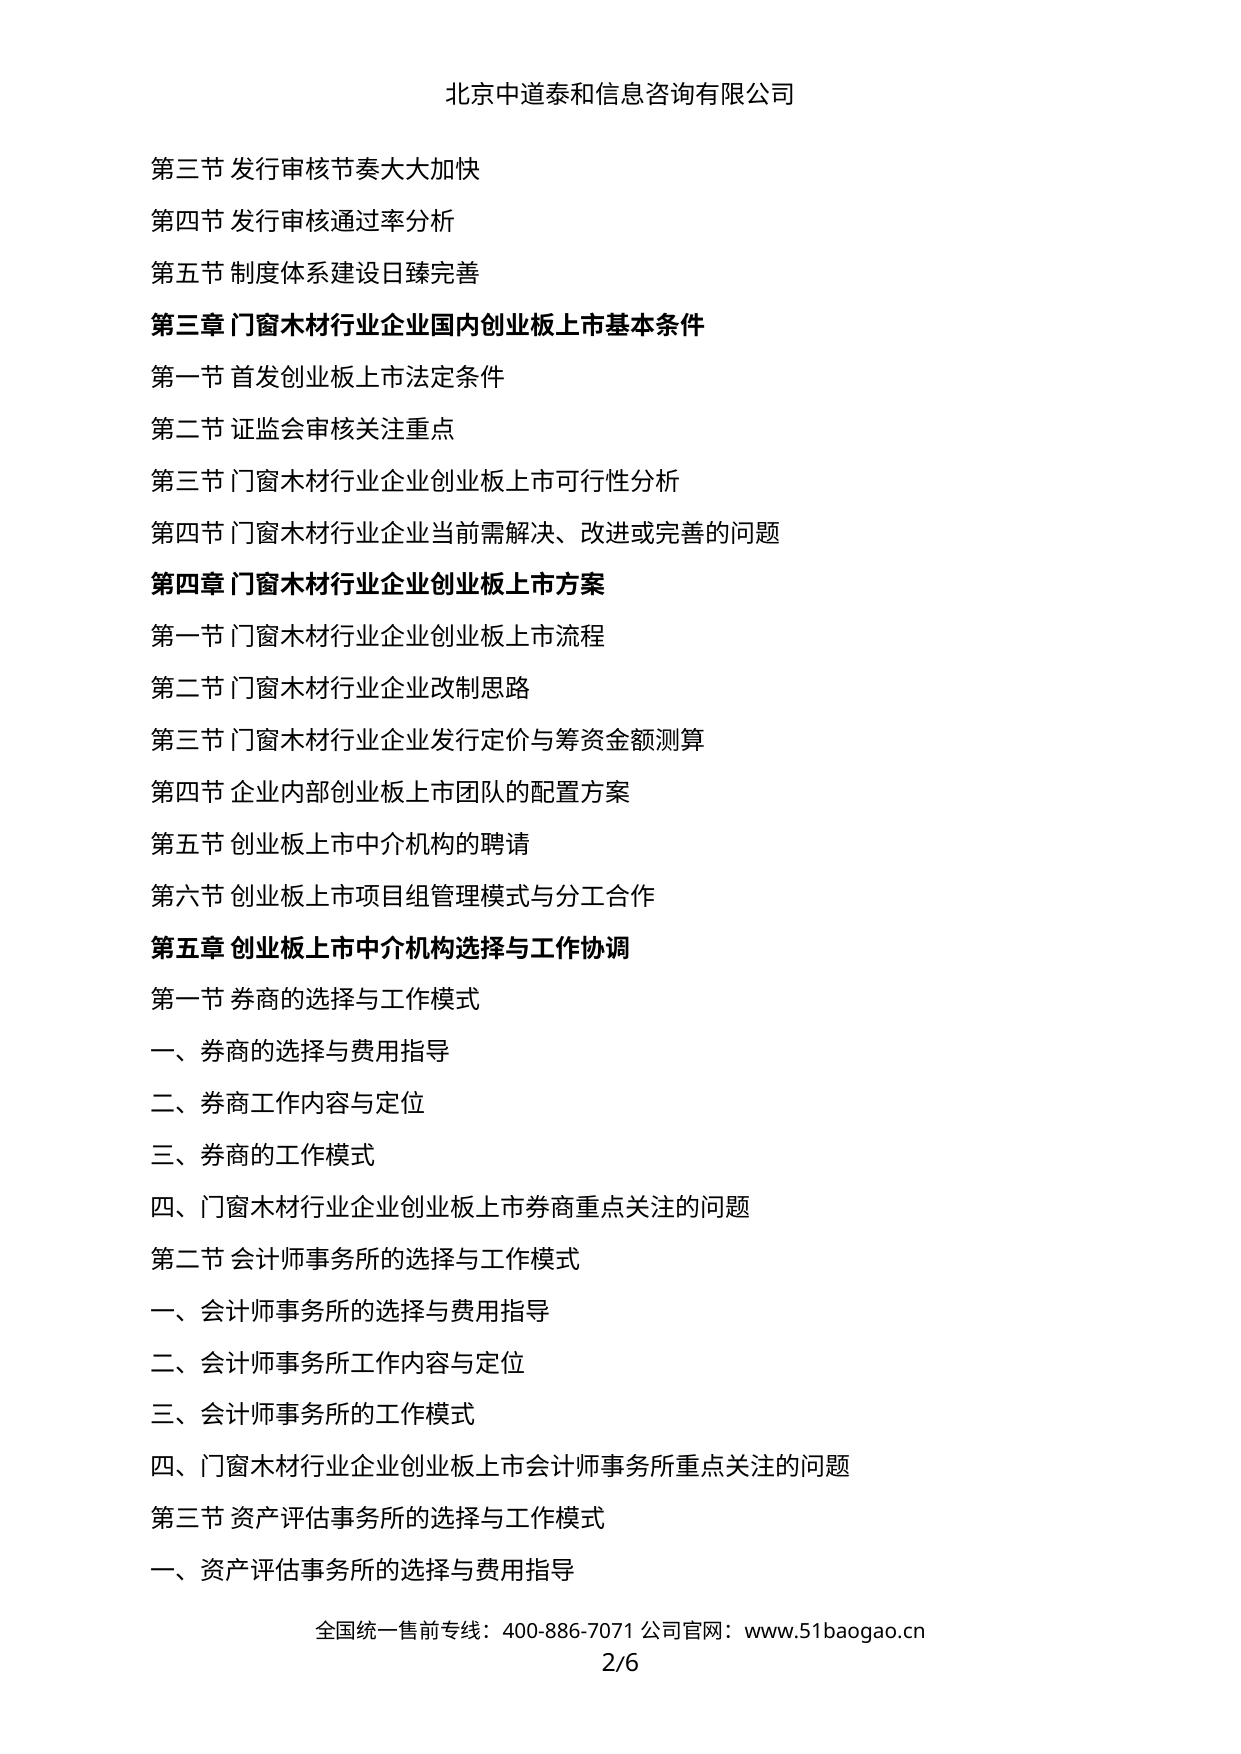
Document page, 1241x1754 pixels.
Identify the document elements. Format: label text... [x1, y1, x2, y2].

text 第一节 券商的选择与工作模式 [150, 980, 1090, 1016]
text 第四章 门窗木材行业企业创业板上市方案 [150, 565, 1090, 601]
text 第三节 发行审核节奏大大加快 [150, 150, 1090, 186]
text 一、资产评估事务所的选择与费用指导 [150, 1551, 1090, 1587]
text 第二节 门窗木材行业企业改制思路 [150, 669, 1090, 705]
text 三、券商的工作模式 [150, 1136, 1090, 1172]
text 第五章 创业板上市中介机构选择与工作协调 [150, 928, 1090, 964]
text 第五节 创业板上市中介机构的聘请 [150, 824, 1090, 861]
text 第四节 企业内部创业板上市团队的配置方案 [150, 772, 1090, 809]
text 二、券商工作内容与定位 [150, 1084, 1090, 1120]
text 第四节 发行审核通过率分析 [150, 202, 1090, 238]
text 第一节 首发创业板上市法定条件 [150, 357, 1090, 394]
text 第三章 门窗木材行业企业国内创业板上市基本条件 [150, 306, 1090, 342]
text 四、门窗木材行业企业创业板上市券商重点关注的问题 [150, 1187, 1090, 1224]
text 四、门窗木材行业企业创业板上市会计师事务所重点关注的问题 [150, 1447, 1090, 1483]
text 三、会计师事务所的工作模式 [150, 1395, 1090, 1431]
text 第四节 门窗木材行业企业当前需解决、改进或完善的问题 [150, 513, 1090, 549]
text 第二节 会计师事务所的选择与工作模式 [150, 1239, 1090, 1276]
text 第五节 制度体系建设日臻完善 [150, 254, 1090, 290]
text 第六节 创业板上市项目组管理模式与分工合作 [150, 876, 1090, 912]
text 第三节 门窗木材行业企业创业板上市可行性分析 [150, 461, 1090, 497]
text 第三节 门窗木材行业企业发行定价与筹资金额测算 [150, 721, 1090, 757]
text 一、券商的选择与费用指导 [150, 1032, 1090, 1068]
text 第二节 证监会审核关注重点 [150, 409, 1090, 446]
text 二、会计师事务所工作内容与定位 [150, 1343, 1090, 1379]
text 第三节 资产评估事务所的选择与工作模式 [150, 1499, 1090, 1535]
text 一、会计师事务所的选择与费用指导 [150, 1291, 1090, 1327]
text 第一节 门窗木材行业企业创业板上市流程 [150, 617, 1090, 653]
